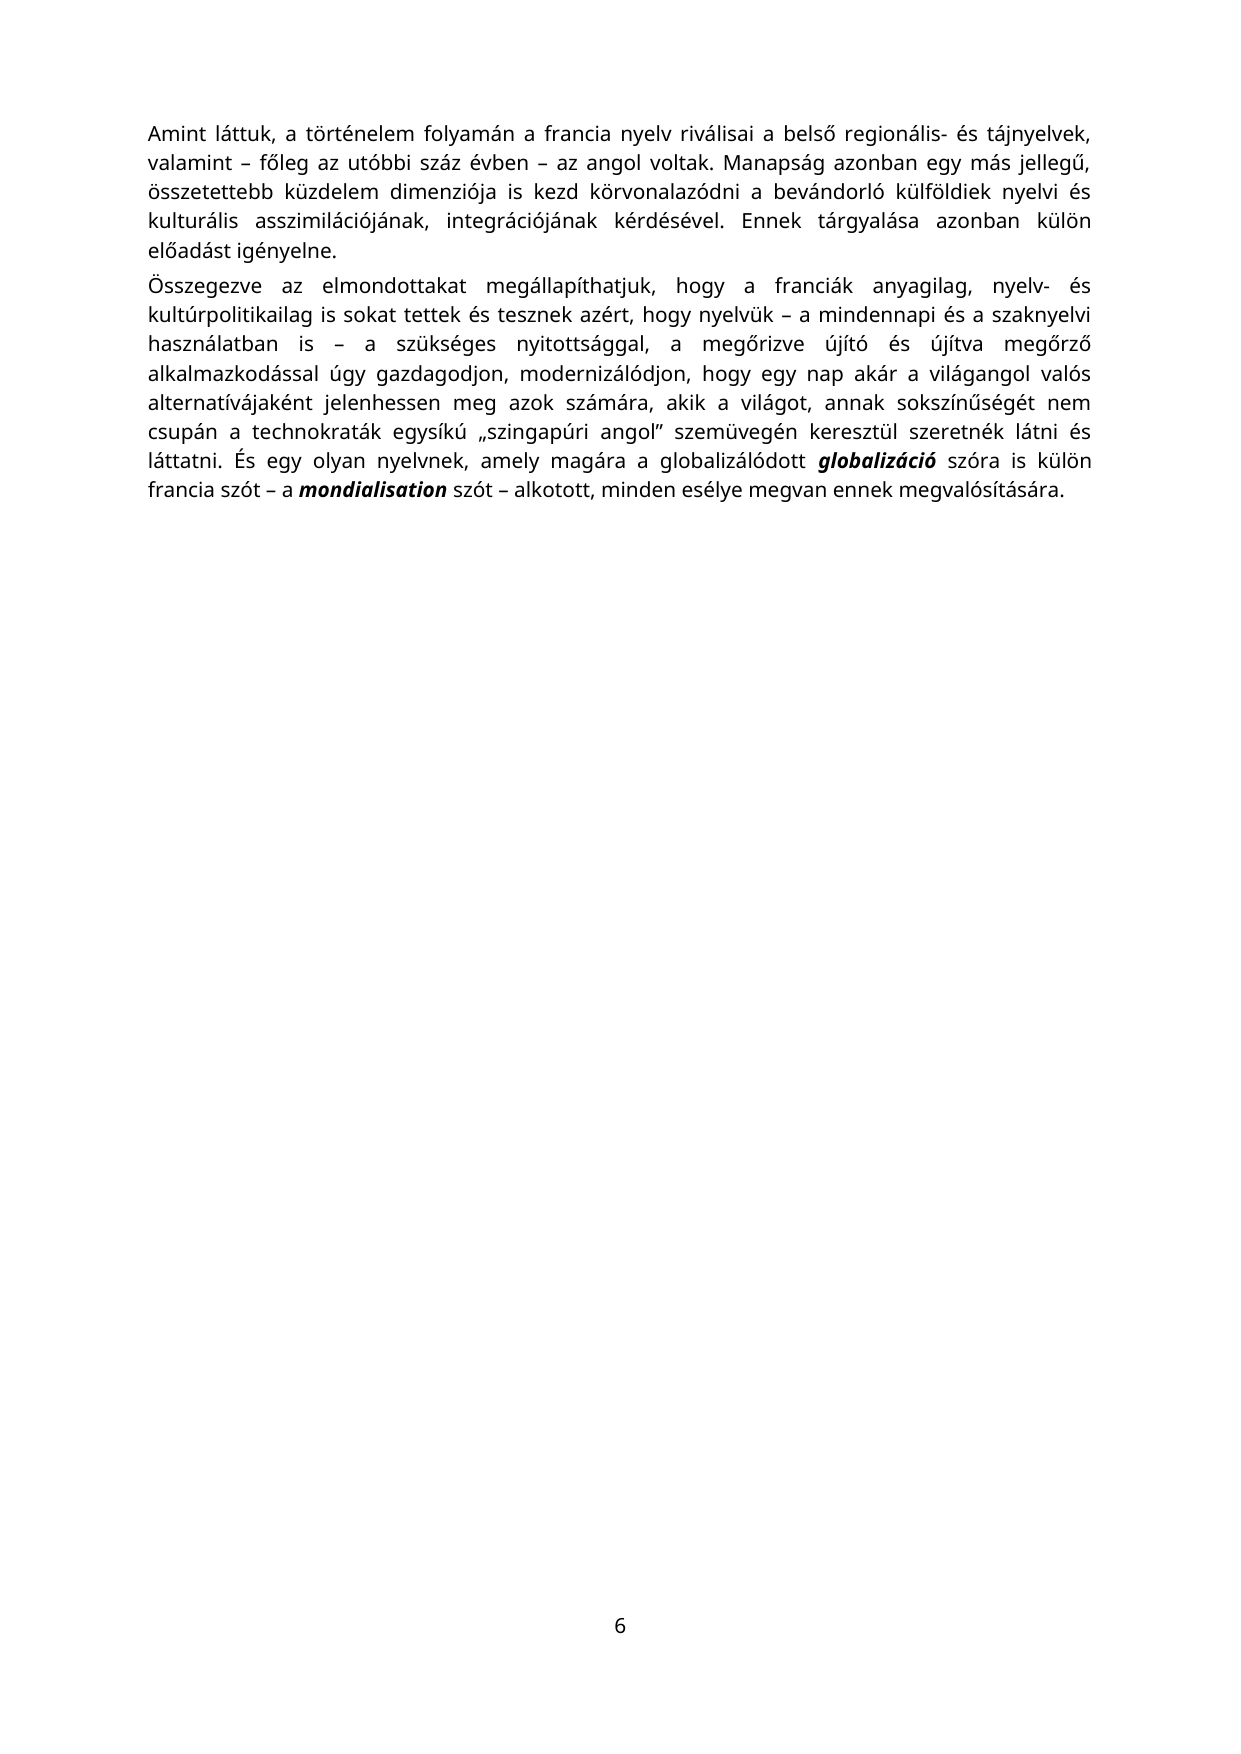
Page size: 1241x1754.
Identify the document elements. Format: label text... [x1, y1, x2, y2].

text Összegezve az elmondottakat megállapíthatjuk, hogy a franciák anyagilag, nyelv- és kultúrpolitikailag is sokat tettek és tesznek azért, hogy nyelvük – a mindennapi és a szaknyelvi használatban is – a szükséges nyitottsággal, a megőrizve újító és újítva megőrző alkalmazkodással úgy gazdagodjon, modernizálódjon, hogy egy nap akár a világangol valós alternatívájaként jelenhessen meg azok számára, akik a világot, annak sokszínűségét nem csupán a technokraták egysíkú „szingapúri angol” szemüvegén keresztül szeretnék látni és láttatni. És egy olyan nyelvnek, amely magára a globalizálódott globalizáció szóra is külön francia szót – a mondialisation szót – alkotott, minden esélye megvan ennek megvalósítására. [148, 270, 1092, 503]
text Amint láttuk, a történelem folyamán a francia nyelv riválisai a belső regionális- és tájnyelvek, valamint – főleg az utóbbi száz évben – az angol voltak. Manapság azonban egy más jellegű, összetettebb küzdelem dimenziója is kezd körvonalazódni a bevándorló külföldiek nyelvi és kulturális asszimilációjának, integrációjának kérdésével. Ennek tárgyalása azonban külön előadást igényelne. [148, 118, 1092, 264]
